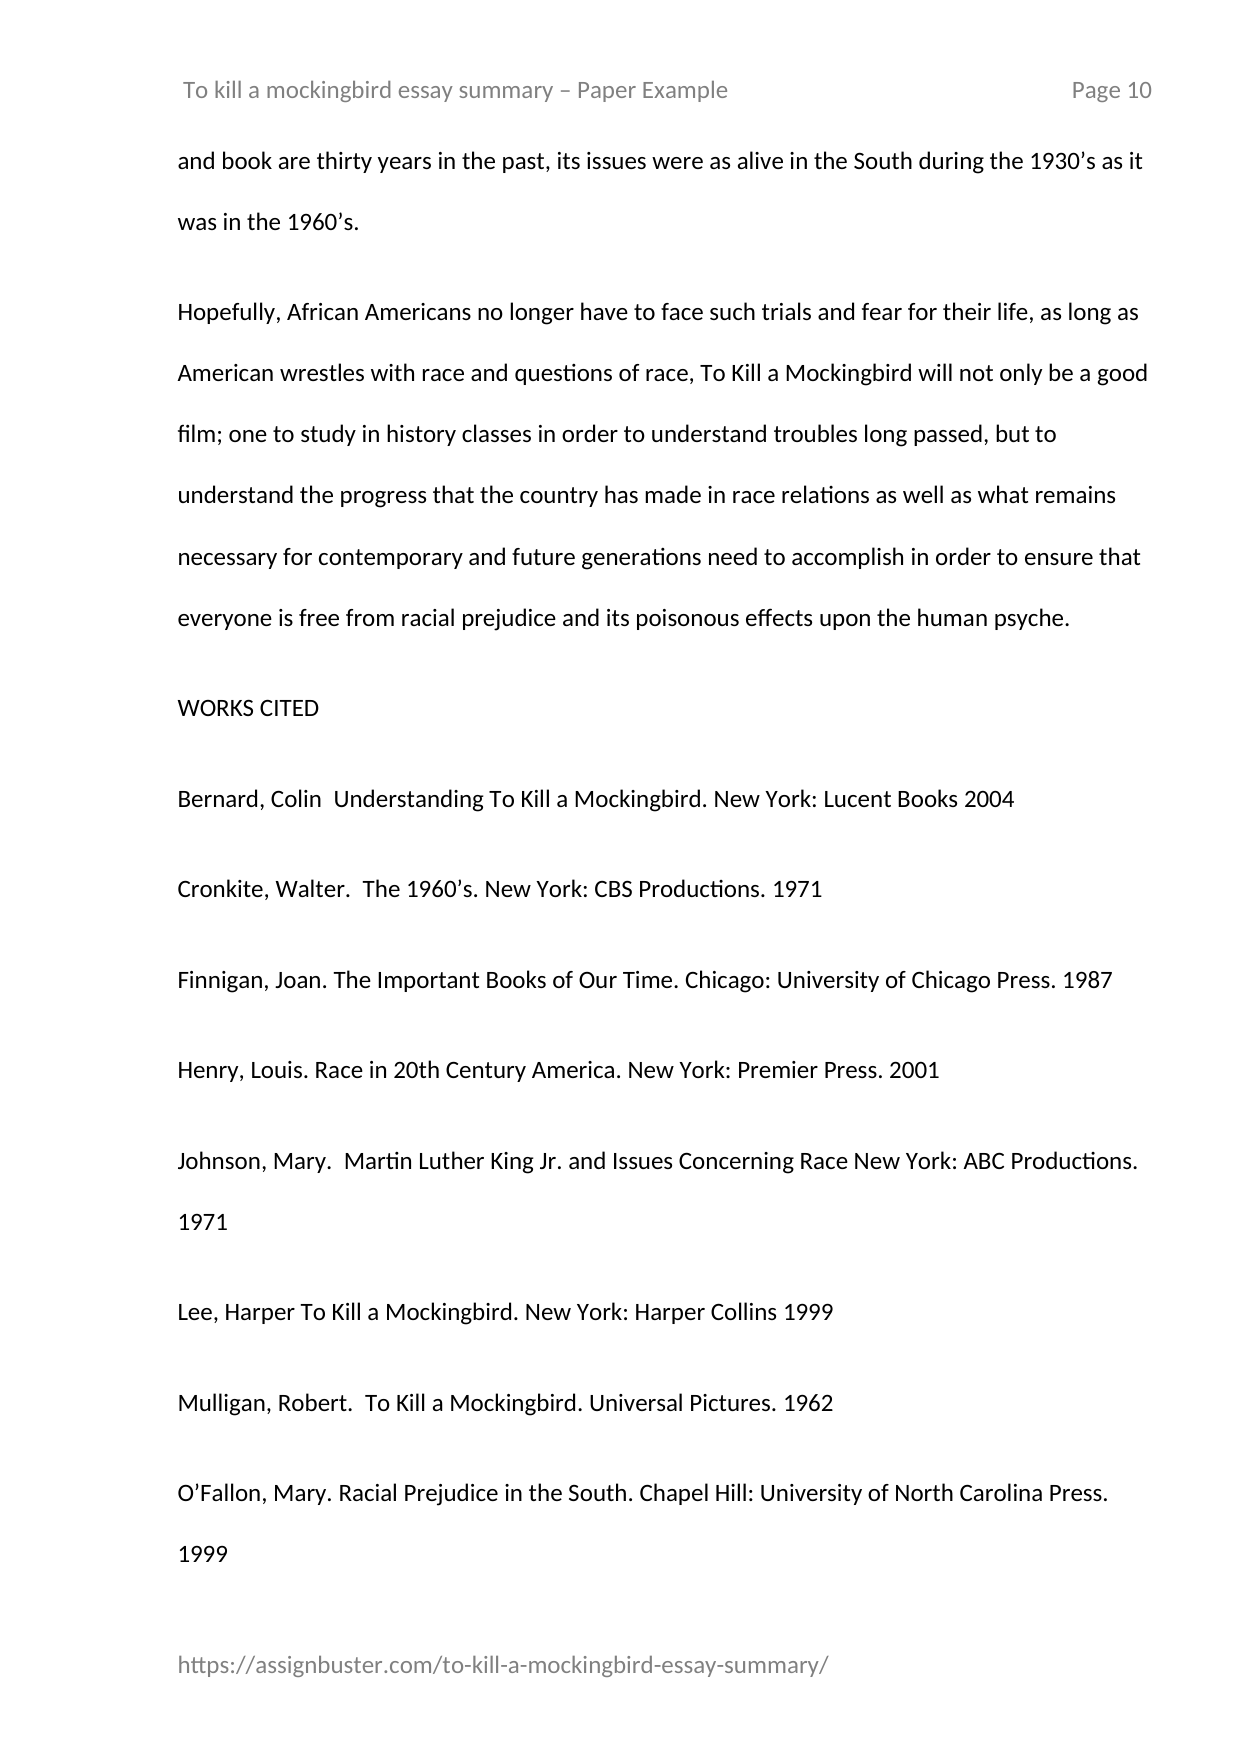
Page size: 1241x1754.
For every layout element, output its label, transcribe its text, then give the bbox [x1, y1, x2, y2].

text Bernard, Colin Understanding To Kill a Mockingbird. New York: Lucent Books 2004 [177, 783, 1152, 813]
text WORKS CITED [177, 692, 1152, 723]
text Finnigan, Joan. The Important Books of Our Time. Chicago: University of Chicago Press. 1987 [177, 964, 1152, 994]
text Henry, Louis. Race in 20th Century America. New York: Premier Press. 2001 [177, 1054, 1152, 1085]
text Cronkite, Walter. The 1960’s. New York: CBS Productions. 1971 [177, 873, 1152, 904]
text Lee, Harper To Kill a Mockingbird. New York: Harper Collins 1999 [177, 1296, 1152, 1327]
text Mulligan, Robert. To Kill a Mockingbird. Universal Pictures. 1962 [177, 1387, 1152, 1417]
text O’Fallon, Mary. Racial Prejudice in the South. Chapel Hill: University of North Carolina Press. 1999 [177, 1477, 1152, 1569]
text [177, 145, 1152, 237]
text Hopefully, African Americans no longer have to face such trials and fear for their life, as long as American wrestles with race and questions of race, To Kill a Mockingbird will not only be a good film; one to study in history classes in order to understand troubles long passed, but to understand the progress that the country has made in race relations as well as what remains necessary for contemporary and future generations need to accomplish in order to ensure that everyone is free from racial prejudice and its poisonous effects upon the human psyche. [177, 297, 1152, 632]
text Johnson, Mary. Martin Luther King Jr. and Issues Concerning Race New York: ABC Productions. 1971 [177, 1145, 1152, 1236]
